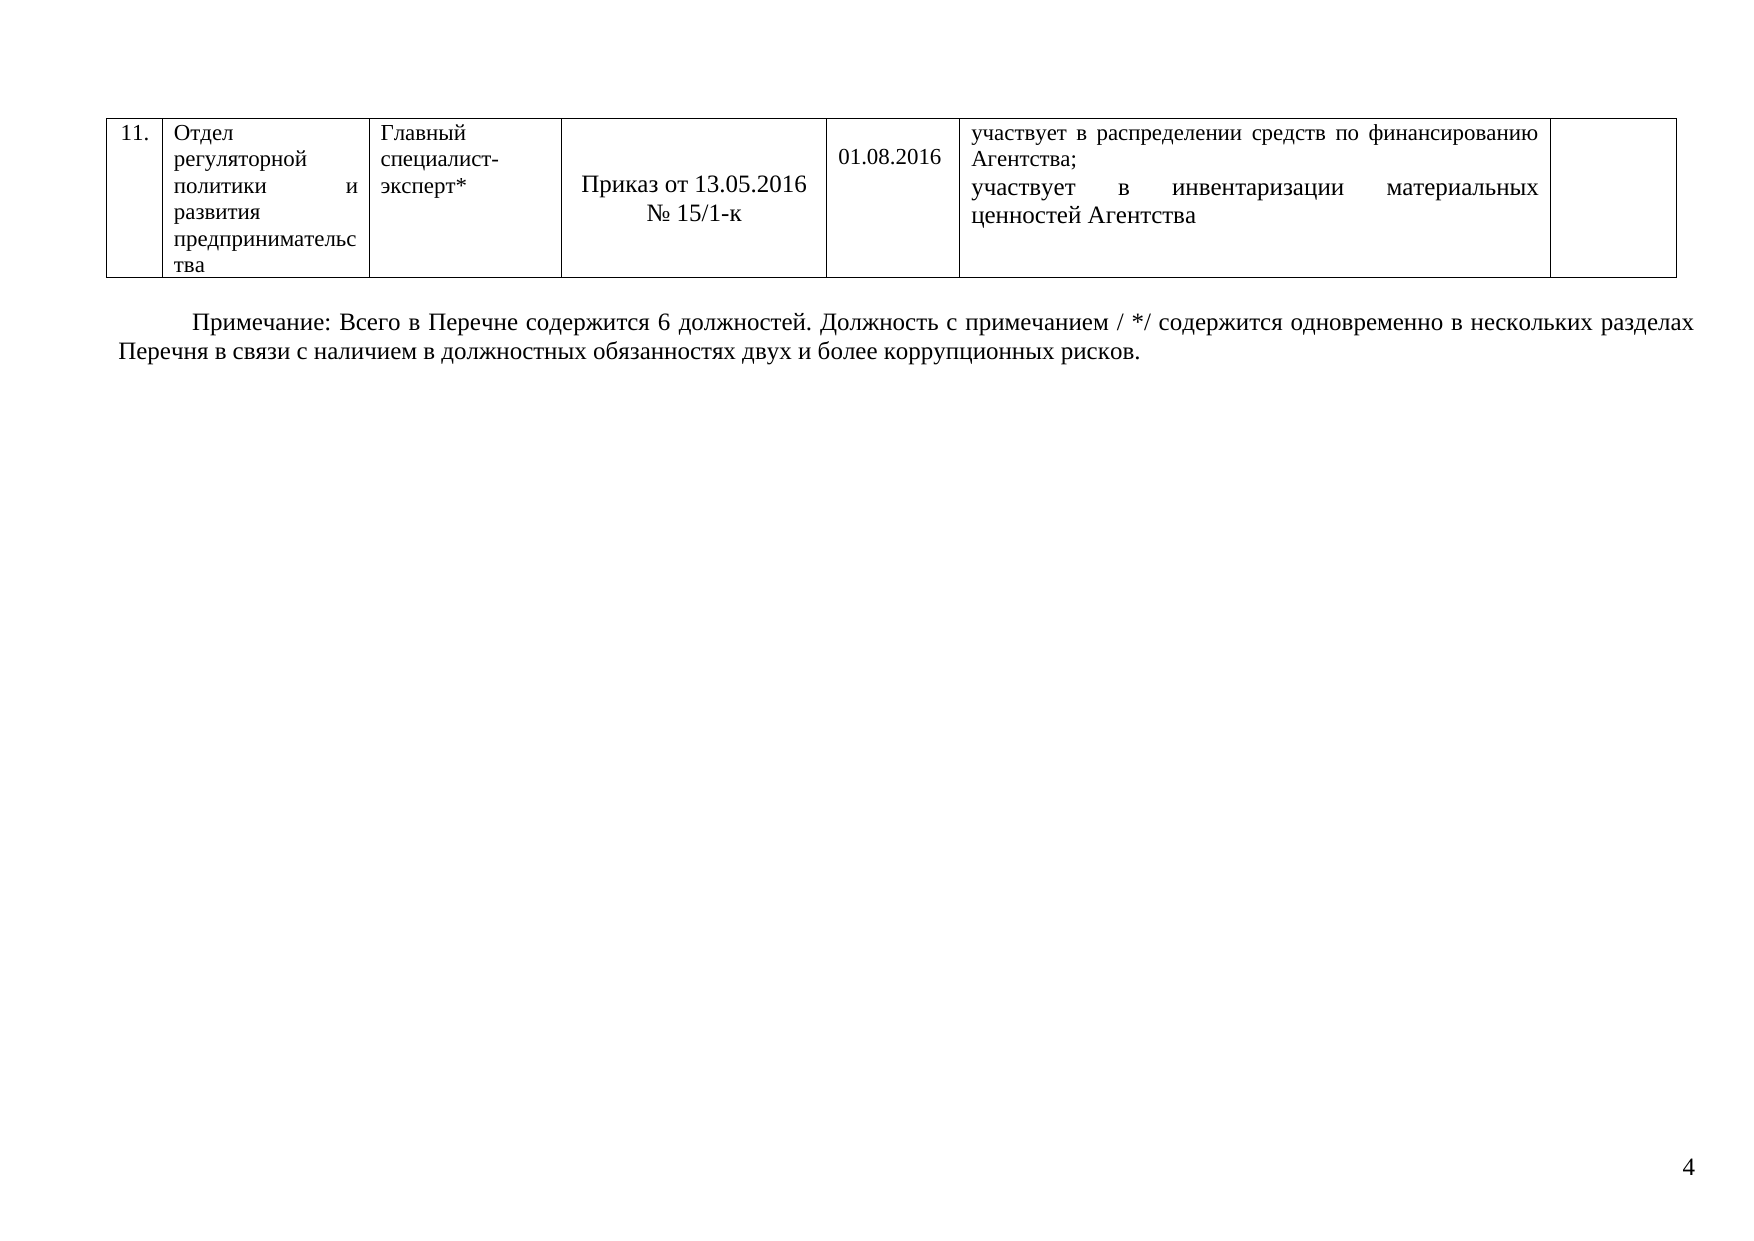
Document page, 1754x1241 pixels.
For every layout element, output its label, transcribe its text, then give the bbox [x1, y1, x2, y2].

table_cell 01.08.2016 [827, 119, 959, 277]
table_cell Главный специалист-эксперт* [370, 119, 561, 277]
table_cell 11. [107, 119, 162, 277]
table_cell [163, 119, 369, 277]
table_cell участвует в распределении средств по финансированию Агентства; участвует в инвентаризации материальных ценностей Агентства [960, 119, 1550, 277]
text Примечание: Всего в Перечне содержится 6 должностей. Должность с примечанием / */ содержится одновременно в нескольких разделах Перечня в связи с наличием в должностных обязанностях двух и более коррупционных рисков. [118, 307, 1695, 364]
table_cell Приказ от 13.05.2016 № 15/1-к [562, 119, 826, 277]
table_cell [1551, 119, 1676, 277]
